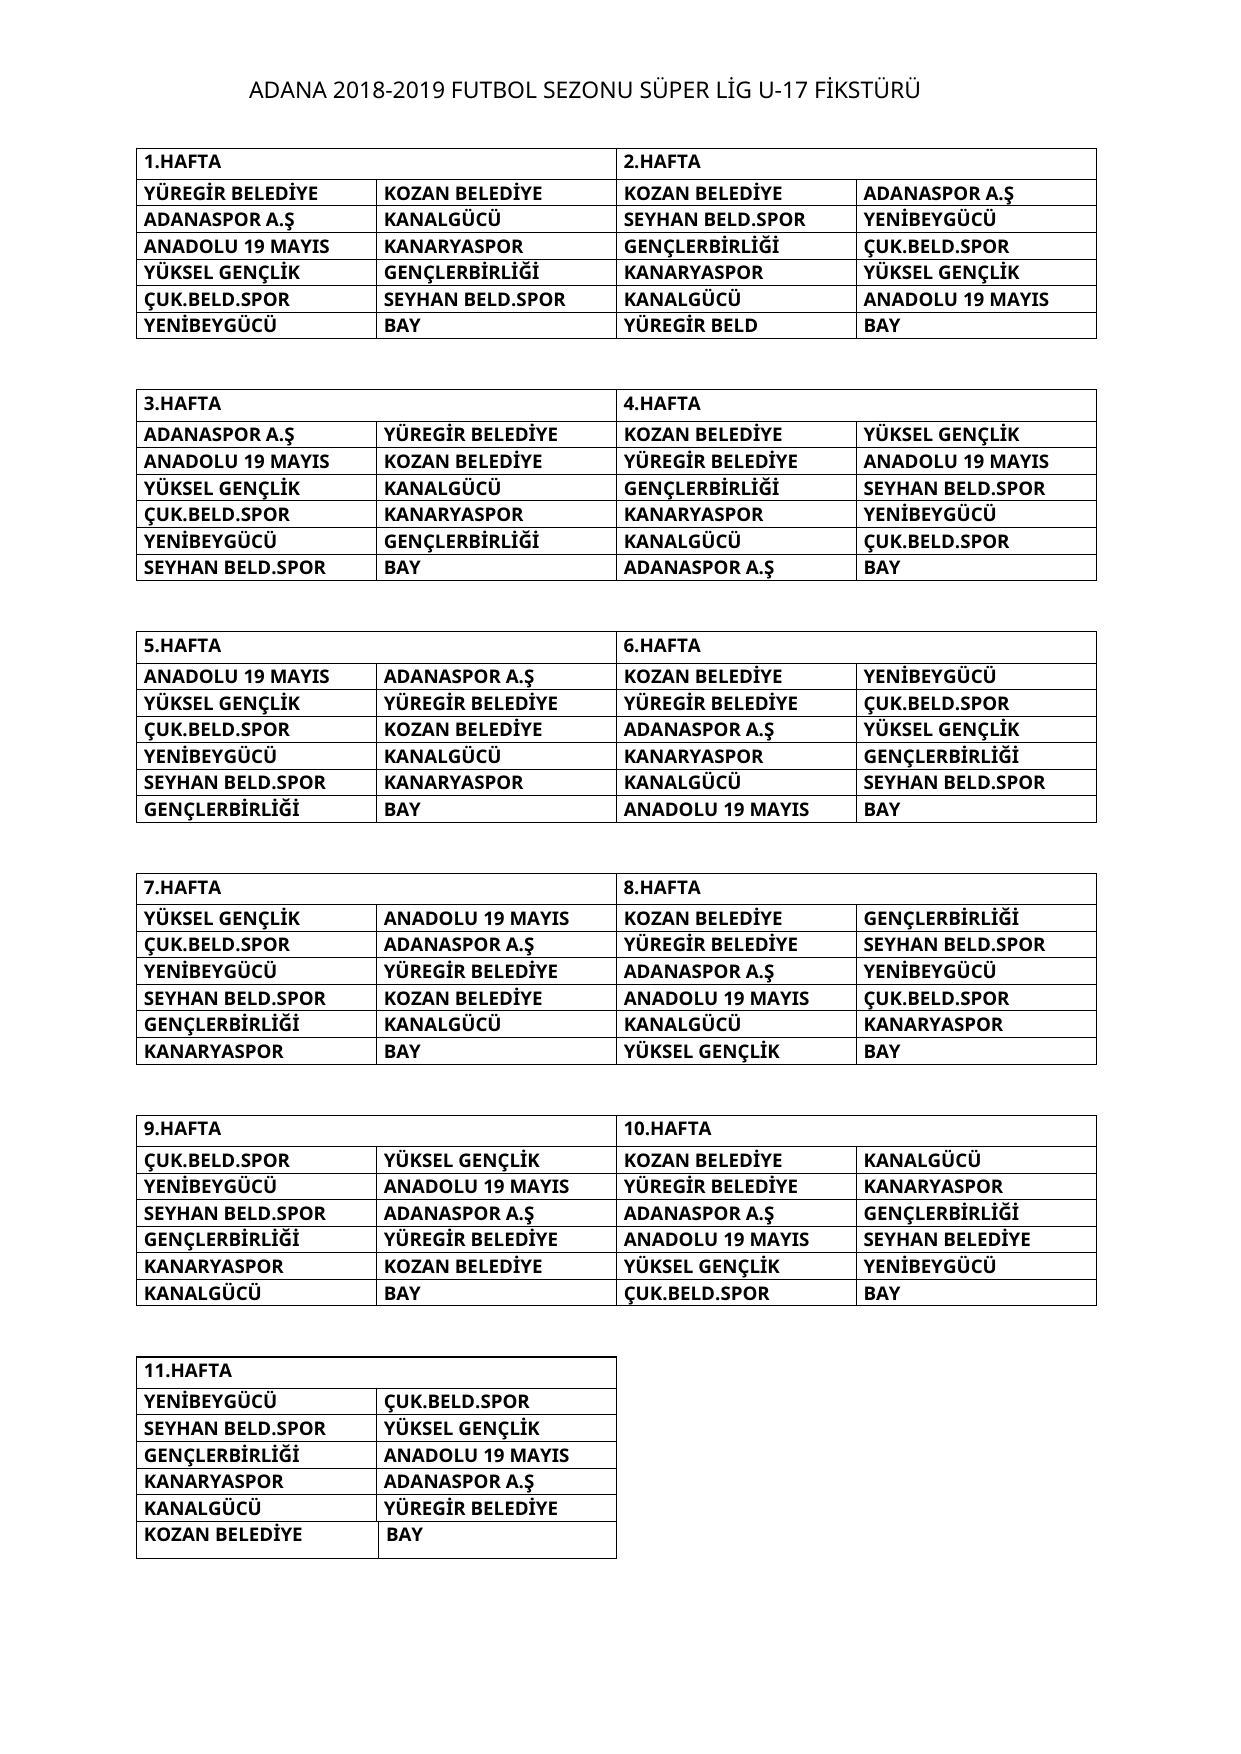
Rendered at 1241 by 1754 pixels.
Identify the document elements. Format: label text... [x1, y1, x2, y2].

table_cell KOZAN BELEDİYE [377, 448, 616, 474]
table_cell KOZAN BELEDİYE [377, 180, 616, 205]
table_cell YÜKSEL GENÇLİK [377, 1415, 616, 1441]
table_cell KANARYASPOR [137, 1253, 376, 1279]
table_cell ÇUK.BELD.SPOR [857, 985, 1096, 1010]
table_cell BAY [857, 1038, 1096, 1063]
table_cell SEYHAN BELD.SPOR [137, 1415, 376, 1441]
table_cell ANADOLU 19 MAYIS [617, 985, 856, 1010]
table_cell YÜKSEL GENÇLİK [137, 475, 376, 500]
table_cell ÇUK.BELD.SPOR [137, 501, 376, 527]
table_cell KANARYASPOR [857, 1011, 1096, 1037]
table_cell KANALGÜCÜ [377, 475, 616, 500]
table_cell GENÇLERBİRLİĞİ [617, 475, 856, 500]
table_cell YÜREGİR BELEDİYE [137, 180, 376, 205]
table_cell ÇUK.BELD.SPOR [377, 1389, 616, 1414]
table_cell KANARYASPOR [617, 501, 856, 527]
table_cell YÜREGİR BELEDİYE [617, 448, 856, 474]
table_cell ANADOLU 19 MAYIS [857, 286, 1096, 312]
table_cell SEYHAN BELD.SPOR [857, 770, 1096, 795]
table_cell KANALGÜCÜ [617, 528, 856, 553]
table_cell YENİBEYGÜCÜ [137, 958, 376, 984]
table_cell YÜKSEL GENÇLİK [617, 1038, 856, 1063]
table_cell KANALGÜCÜ [617, 770, 856, 795]
table_header 5.HAFTA [137, 632, 616, 662]
table_cell YÜREGİR BELEDİYE [617, 932, 856, 957]
table_cell YÜREGİR BELD [617, 313, 856, 338]
table_cell ADANASPOR A.Ş [377, 1200, 616, 1226]
table_cell GENÇLERBİRLİĞİ [137, 1011, 376, 1037]
table_cell BAY [857, 796, 1096, 822]
table_cell SEYHAN BELD.SPOR [137, 770, 376, 795]
table_cell GENÇLERBİRLİĞİ [137, 796, 376, 822]
table_header 9.HAFTA [137, 1116, 616, 1146]
table_cell KANARYASPOR [137, 1038, 376, 1063]
table_cell KANARYASPOR [617, 260, 856, 285]
table_cell ANADOLU 19 MAYIS [137, 448, 376, 474]
table_cell YÜREGİR BELEDİYE [377, 422, 616, 447]
table_cell YENİBEYGÜCÜ [857, 958, 1096, 984]
table_cell ADANASPOR A.Ş [137, 422, 376, 447]
table_cell SEYHAN BELD.SPOR [137, 555, 376, 580]
table_cell KOZAN BELEDİYE [617, 180, 856, 205]
table_cell ANADOLU 19 MAYIS [617, 796, 856, 822]
table_cell BAY [377, 796, 616, 822]
table_cell GENÇLERBİRLİĞİ [617, 233, 856, 258]
table_header 3.HAFTA [137, 390, 616, 421]
table_cell ANADOLU 19 MAYIS [857, 448, 1096, 474]
table_header 6.HAFTA [617, 632, 1096, 662]
table_cell GENÇLERBİRLİĞİ [377, 260, 616, 285]
table_cell ADANASPOR A.Ş [617, 717, 856, 742]
table_cell YENİBEYGÜCÜ [857, 206, 1096, 232]
table_cell GENÇLERBİRLİĞİ [137, 1227, 376, 1252]
table_cell BAY [377, 1038, 616, 1063]
table_cell KOZAN BELEDİYE [617, 1147, 856, 1172]
table_cell KANARYASPOR [377, 770, 616, 795]
table_header 8.HAFTA [617, 874, 1096, 904]
table_cell ADANASPOR A.Ş [137, 206, 376, 232]
table_cell YÜREGİR BELEDİYE [617, 690, 856, 716]
table_header 1.HAFTA [137, 149, 616, 179]
table_cell ADANASPOR A.Ş [857, 180, 1096, 205]
table_cell KANARYASPOR [377, 501, 616, 527]
table_cell KANALGÜCÜ [857, 1147, 1096, 1172]
table_cell KANALGÜCÜ [137, 1495, 376, 1521]
table_cell KOZAN BELEDİYE [617, 905, 856, 931]
table_cell YÜKSEL GENÇLİK [617, 1253, 856, 1279]
table_cell YÜKSEL GENÇLİK [857, 260, 1096, 285]
table_cell ADANASPOR A.Ş [617, 1200, 856, 1226]
table_cell ÇUK.BELD.SPOR [857, 690, 1096, 716]
table_cell YENİBEYGÜCÜ [137, 528, 376, 553]
table_cell KANARYASPOR [857, 1174, 1096, 1199]
table_cell BAY [377, 555, 616, 580]
table_cell GENÇLERBİRLİĞİ [857, 1200, 1096, 1226]
table_cell ANADOLU 19 MAYIS [377, 1174, 616, 1199]
table_cell SEYHAN BELD.SPOR [137, 1200, 376, 1226]
table_cell BAY [379, 1522, 616, 1558]
table_cell SEYHAN BELD.SPOR [617, 206, 856, 232]
table_cell KANALGÜCÜ [617, 286, 856, 312]
table_cell YENİBEYGÜCÜ [137, 1389, 376, 1414]
table_cell YÜKSEL GENÇLİK [857, 717, 1096, 742]
table_cell YENİBEYGÜCÜ [137, 1174, 376, 1199]
table_cell KOZAN BELEDİYE [617, 422, 856, 447]
table_cell KOZAN BELEDİYE [377, 985, 616, 1010]
table_cell ANADOLU 19 MAYIS [137, 664, 376, 689]
table_cell KANALGÜCÜ [377, 206, 616, 232]
table_cell ADANASPOR A.Ş [377, 664, 616, 689]
table_cell KANARYASPOR [137, 1469, 376, 1494]
table_cell KOZAN BELEDİYE [377, 1253, 616, 1279]
table_cell ÇUK.BELD.SPOR [137, 1147, 376, 1172]
table_cell ADANASPOR A.Ş [617, 958, 856, 984]
table_cell YENİBEYGÜCÜ [857, 664, 1096, 689]
table_cell BAY [857, 555, 1096, 580]
table_cell YENİBEYGÜCÜ [857, 1253, 1096, 1279]
table_cell SEYHAN BELD.SPOR [857, 475, 1096, 500]
table_cell BAY [857, 313, 1096, 338]
table_cell KANALGÜCÜ [617, 1011, 856, 1037]
table_cell BAY [857, 1280, 1096, 1305]
table_cell BAY [377, 313, 616, 338]
table_header 2.HAFTA [617, 149, 1096, 179]
table_cell YÜREGİR BELEDİYE [377, 958, 616, 984]
table_cell KANARYASPOR [617, 743, 856, 769]
table_header 10.HAFTA [617, 1116, 1096, 1146]
table_cell YENİBEYGÜCÜ [137, 743, 376, 769]
table_cell ÇUK.BELD.SPOR [137, 717, 376, 742]
table_cell ADANASPOR A.Ş [377, 1469, 616, 1494]
table_header 7.HAFTA [137, 874, 616, 904]
table_cell BAY [377, 1280, 616, 1305]
table_cell SEYHAN BELD.SPOR [377, 286, 616, 312]
table_header 11.HAFTA [137, 1358, 616, 1388]
table_cell YÜREGİR BELEDİYE [377, 1495, 616, 1521]
table_cell KANALGÜCÜ [377, 1011, 616, 1037]
table_cell ÇUK.BELD.SPOR [857, 528, 1096, 553]
table_cell YÜKSEL GENÇLİK [377, 1147, 616, 1172]
table_cell GENÇLERBİRLİĞİ [857, 743, 1096, 769]
table_cell YENİBEYGÜCÜ [137, 313, 376, 338]
table_cell GENÇLERBİRLİĞİ [377, 528, 616, 553]
table_cell KOZAN BELEDİYE [617, 664, 856, 689]
table_cell YÜKSEL GENÇLİK [137, 260, 376, 285]
table_cell GENÇLERBİRLİĞİ [137, 1442, 376, 1467]
table_cell KANALGÜCÜ [377, 743, 616, 769]
table_cell ÇUK.BELD.SPOR [617, 1280, 856, 1305]
table_cell YÜREGİR BELEDİYE [617, 1174, 856, 1199]
table_cell ÇUK.BELD.SPOR [137, 932, 376, 957]
table_cell GENÇLERBİRLİĞİ [857, 905, 1096, 931]
table_header 4.HAFTA [617, 390, 1096, 421]
table_cell SEYHAN BELD.SPOR [857, 932, 1096, 957]
table_cell ADANASPOR A.Ş [377, 932, 616, 957]
table_cell KANARYASPOR [377, 233, 616, 258]
table_cell YÜREGİR BELEDİYE [377, 690, 616, 716]
table_cell ANADOLU 19 MAYIS [137, 233, 376, 258]
table_cell SEYHAN BELEDİYE [857, 1227, 1096, 1252]
table_cell YÜREGİR BELEDİYE [377, 1227, 616, 1252]
table_cell YENİBEYGÜCÜ [857, 501, 1096, 527]
table_cell ADANASPOR A.Ş [617, 555, 856, 580]
table_cell KANALGÜCÜ [137, 1280, 376, 1305]
table_cell YÜKSEL GENÇLİK [137, 690, 376, 716]
table_cell ANADOLU 19 MAYIS [377, 905, 616, 931]
table_cell ÇUK.BELD.SPOR [857, 233, 1096, 258]
table_cell SEYHAN BELD.SPOR [137, 985, 376, 1010]
table_cell ANADOLU 19 MAYIS [617, 1227, 856, 1252]
table_cell YÜKSEL GENÇLİK [137, 905, 376, 931]
table_cell KOZAN BELEDİYE [137, 1522, 378, 1558]
table_cell ÇUK.BELD.SPOR [137, 286, 376, 312]
table_cell ANADOLU 19 MAYIS [377, 1442, 616, 1467]
table_cell YÜKSEL GENÇLİK [857, 422, 1096, 447]
table_cell KOZAN BELEDİYE [377, 717, 616, 742]
